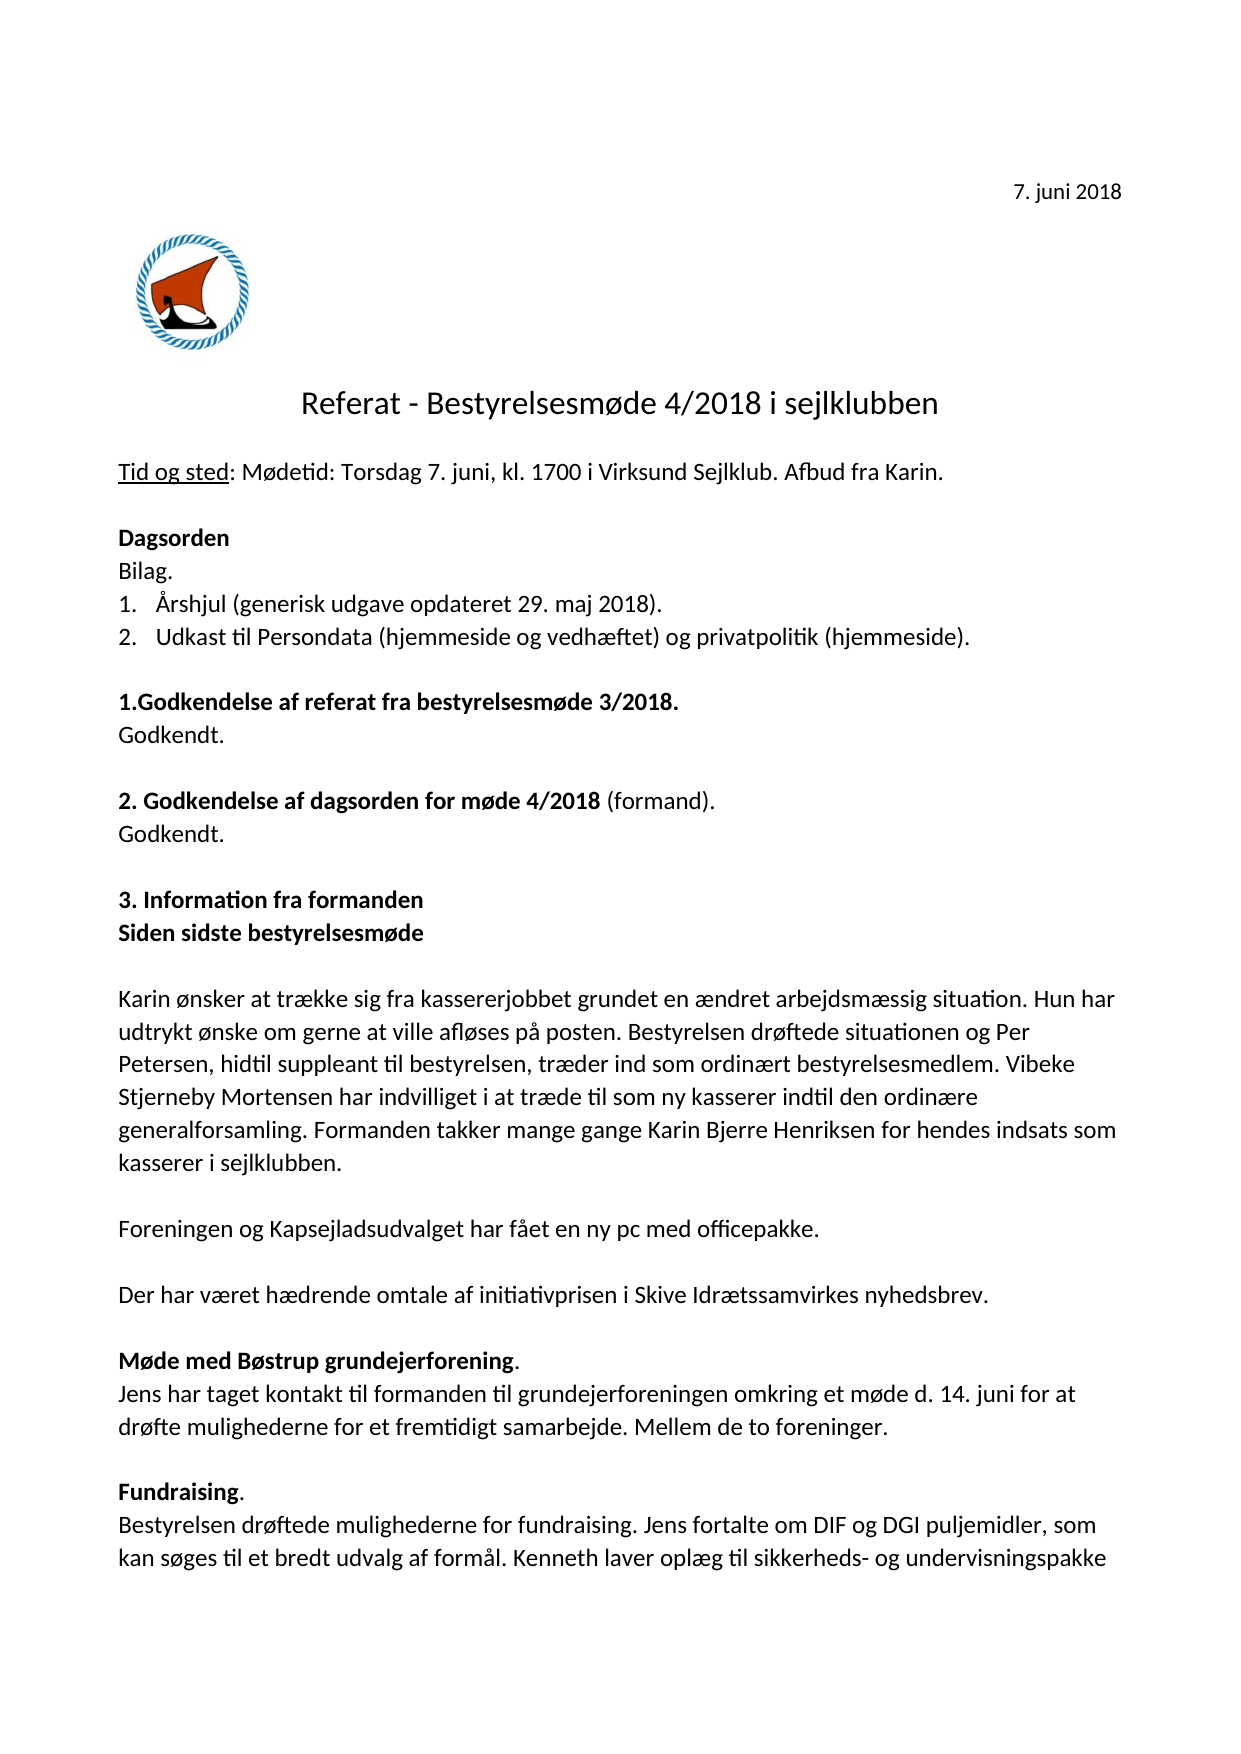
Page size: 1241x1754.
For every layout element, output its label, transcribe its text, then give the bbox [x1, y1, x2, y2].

text Referat - Bestyrelsesmøde 4/2018 i sejlklubben [118, 382, 1122, 423]
text Tid og sted: Mødetid: Torsdag 7. juni, kl. 1700 i Virksund Sejlklub. Afbud fra Karin. [118, 456, 1122, 487]
text Dagsorden [118, 522, 1122, 552]
text Møde med Bøstrup grundejerforening. [118, 1312, 1122, 1375]
text 2. Godkendelse af dagsorden for møde 4/2018 (formand). Godkendt. [118, 785, 1122, 849]
list Årshjul (generisk udgave opdateret 29. maj 2018). [118, 588, 1122, 618]
text Siden sidste bestyrelsesmøde Karin ønsker at trække sig fra kassererjobbet grundet en ændret arbejdsmæssig situation. Hun har udtrykt ønske om gerne at ville afløses på posten. Bestyrelsen drøftede situationen og Per Petersen, hidtil suppleant til bestyrelsen, træder ind som ordinært bestyrelsesmedlem. Vibeke Stjerneby Mortensen har indvilliget i at træde til som ny kasserer indtil den ordinære generalforsamling. Formanden takker mange gange Karin Bjerre Henriksen for hendes indsats som kasserer i sejlklubben. Foreningen og Kapsejladsudvalget har fået en ny pc med officepakke. Der har været hædrende omtale af initiativprisen i Skive Idrætssamvirkes nyhedsbrev. [118, 917, 1122, 1309]
text Jens har taget kontakt til formanden til grundejerforeningen omkring et møde d. 14. juni for at drøfte mulighederne for et fremtidigt samarbejde. Mellem de to foreninger. Fundraising. [118, 1378, 1122, 1507]
text Bilag. [118, 555, 1122, 585]
text 3. Information fra formanden [118, 884, 1122, 914]
list Udkast til Persondata (hjemmeside og vedhæftet) og privatpolitik (hjemmeside). [118, 621, 1122, 651]
text 7. juni 2018 [118, 177, 1122, 205]
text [118, 1509, 1122, 1573]
picture [118, 224, 267, 364]
text 1.Godkendelse af referat fra bestyrelsesmøde 3/2018. Godkendt. [118, 687, 1122, 750]
